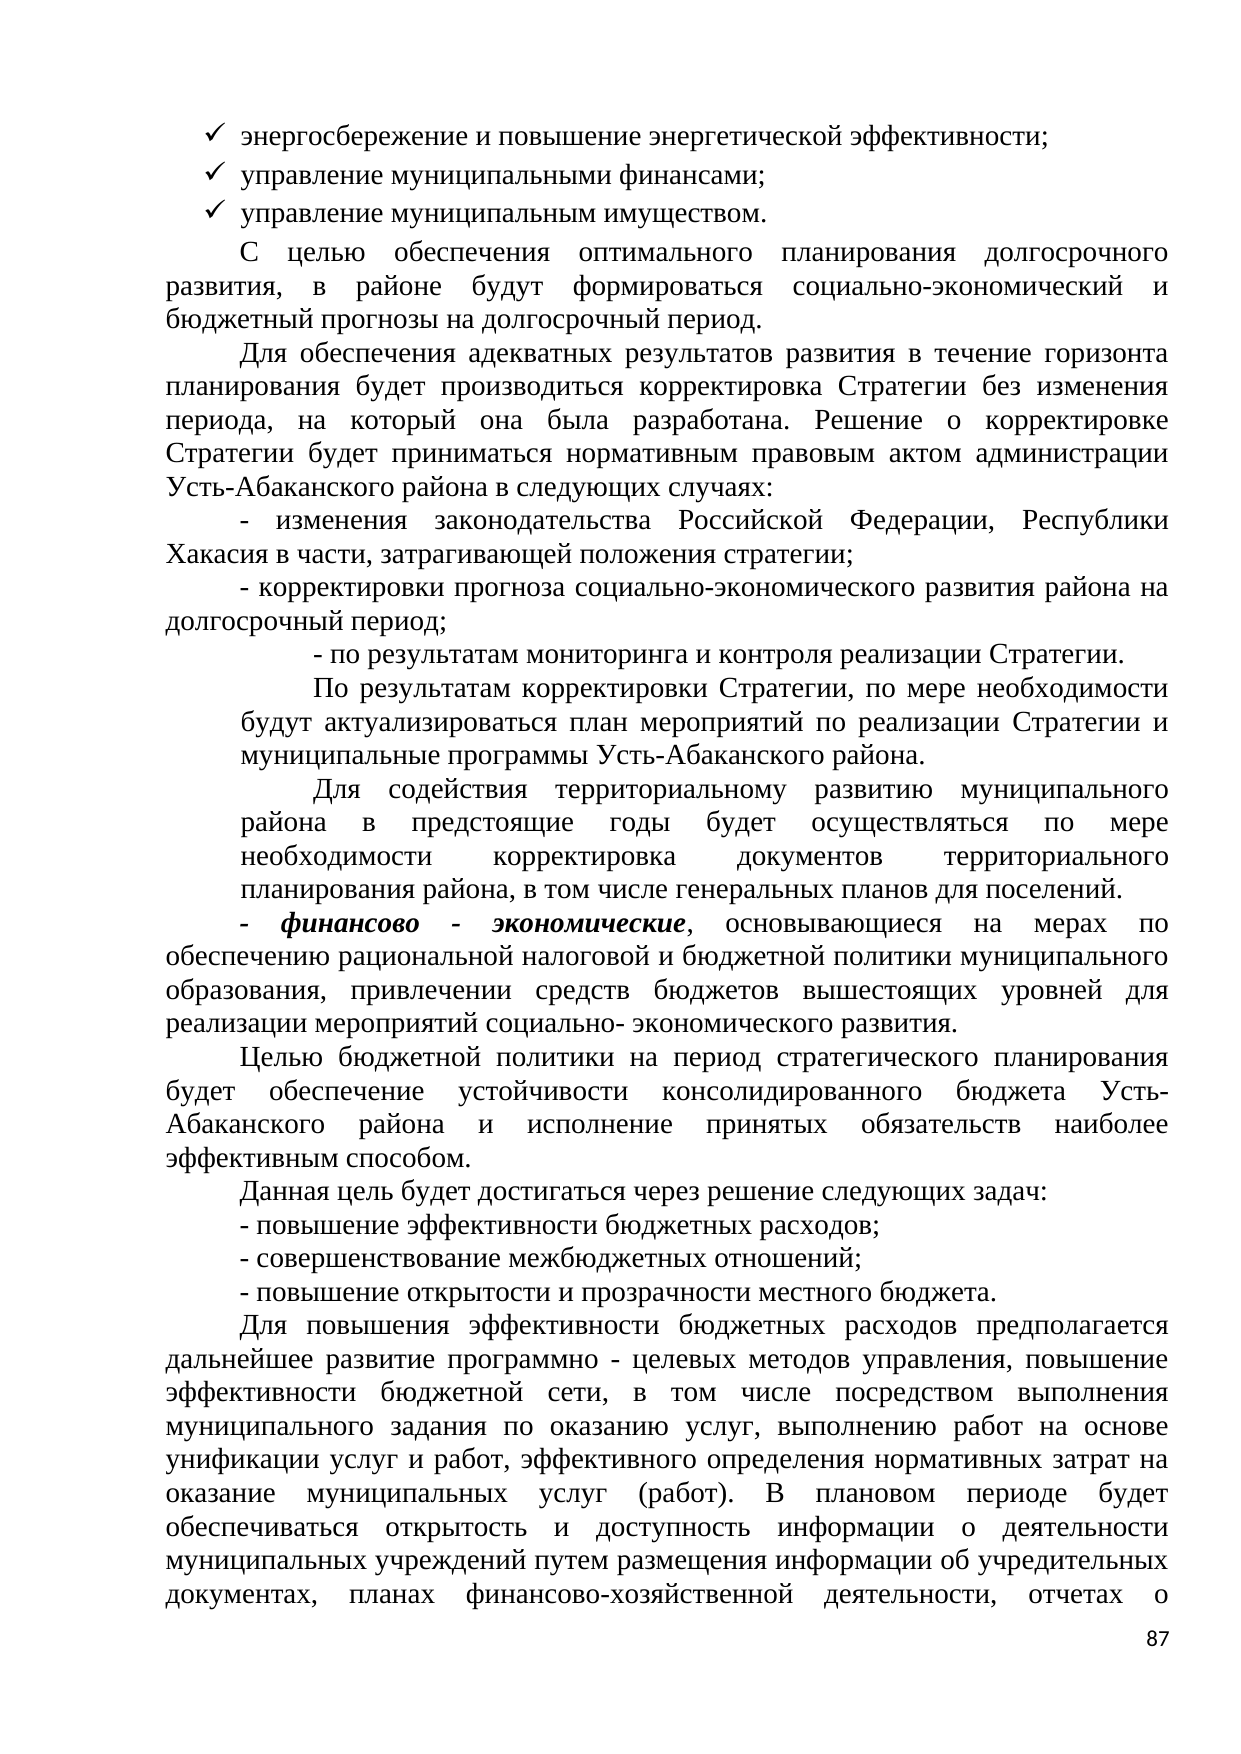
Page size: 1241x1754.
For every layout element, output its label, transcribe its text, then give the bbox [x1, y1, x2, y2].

text С целью обеспечения оптимального планирования долгосрочного развития, в районе будут формироваться социально-экономический и бюджетный прогнозы на долгосрочный период. [165, 234, 1169, 335]
text Целью бюджетной политики на период стратегического планирования будет обеспечение устойчивости консолидированного бюджета Усть-Абаканского района и исполнение принятых обязательств наиболее эффективным способом. [165, 1039, 1169, 1173]
text - повышение открытости и прозрачности местного бюджета. [165, 1274, 1169, 1307]
list управление муниципальным имуществом. [203, 195, 1169, 229]
text Для обеспечения адекватных результатов развития в течение горизонта планирования будет производиться корректировка Стратегии без изменения периода, на который она была разработана. Решение о корректировке Стратегии будет приниматься нормативным правовым актом администрации Усть-Абаканского района в следующих случаях: [165, 335, 1169, 502]
text - совершенствование межбюджетных отношений; [165, 1240, 1169, 1274]
list энергосбережение и повышение энергетической эффективности; [203, 118, 1169, 152]
text - финансово - экономические, основывающиеся на мерах по обеспечению рациональной налоговой и бюджетной политики муниципального образования, привлечении средств бюджетов вышестоящих уровней для реализации мероприятий социально- экономического развития. [165, 905, 1169, 1039]
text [165, 1307, 1169, 1609]
text - корректировки прогноза социально-экономического развития района на долгосрочный период; [165, 569, 1169, 637]
text - по результатам мониторинга и контроля реализации Стратегии. [240, 637, 1169, 670]
list управление муниципальными финансами; [203, 157, 1169, 190]
text По результатам корректировки Стратегии, по мере необходимости будут актуализироваться план мероприятий по реализации Стратегии и муниципальные программы Усть-Абаканского района. [240, 670, 1169, 771]
text Для содействия территориальному развитию муниципального района в предстоящие годы будет осуществляться по мере необходимости корректировка документов территориального планирования района, в том числе генеральных планов для поселений. [240, 771, 1169, 905]
text - повышение эффективности бюджетных расходов; [165, 1207, 1169, 1240]
text - изменения законодательства Российской Федерации, Республики Хакасия в части, затрагивающей положения стратегии; [165, 502, 1169, 569]
text Данная цель будет достигаться через решение следующих задач: [165, 1173, 1169, 1207]
